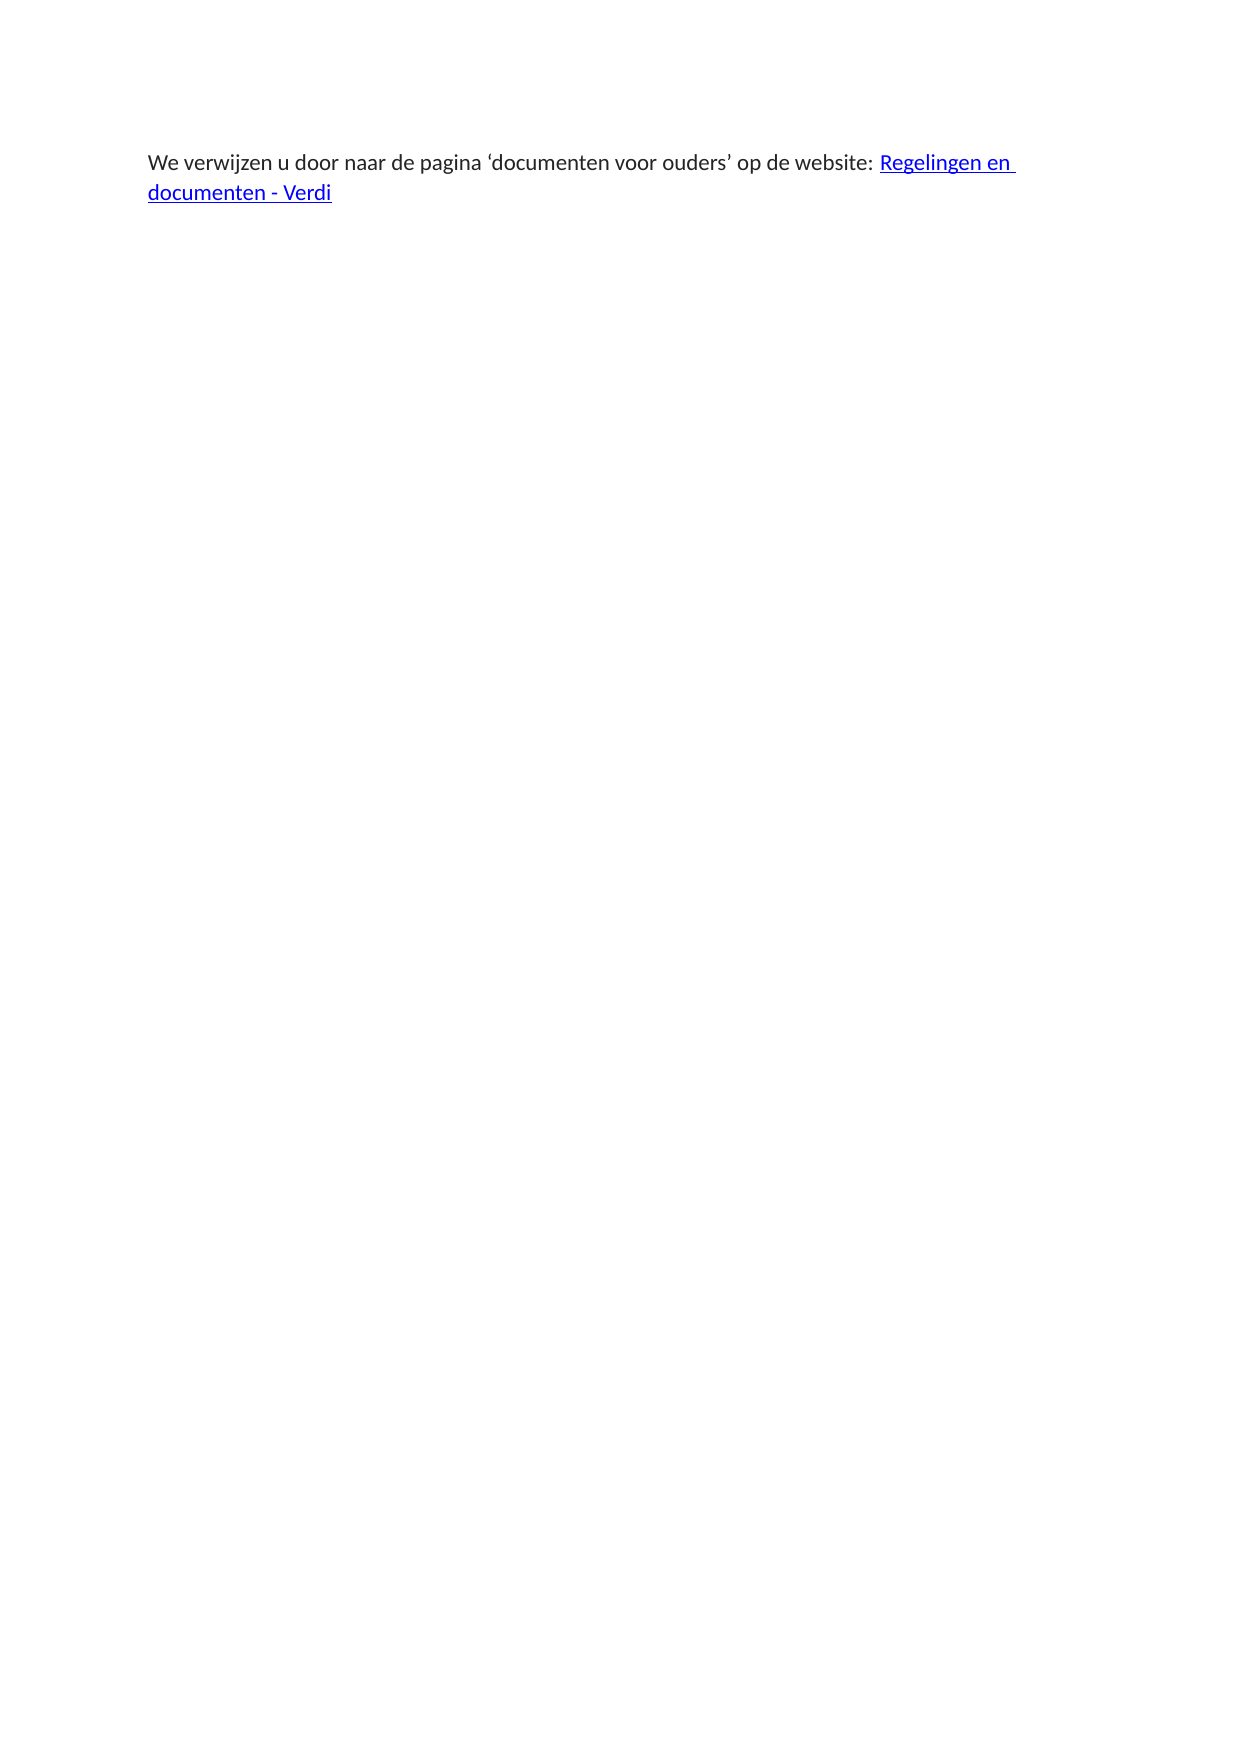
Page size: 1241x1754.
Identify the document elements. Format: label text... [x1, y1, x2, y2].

text We verwijzen u door naar de pagina ‘documenten voor ouders’ op de website: Regelingen en documenten - Verdi [148, 148, 1093, 206]
